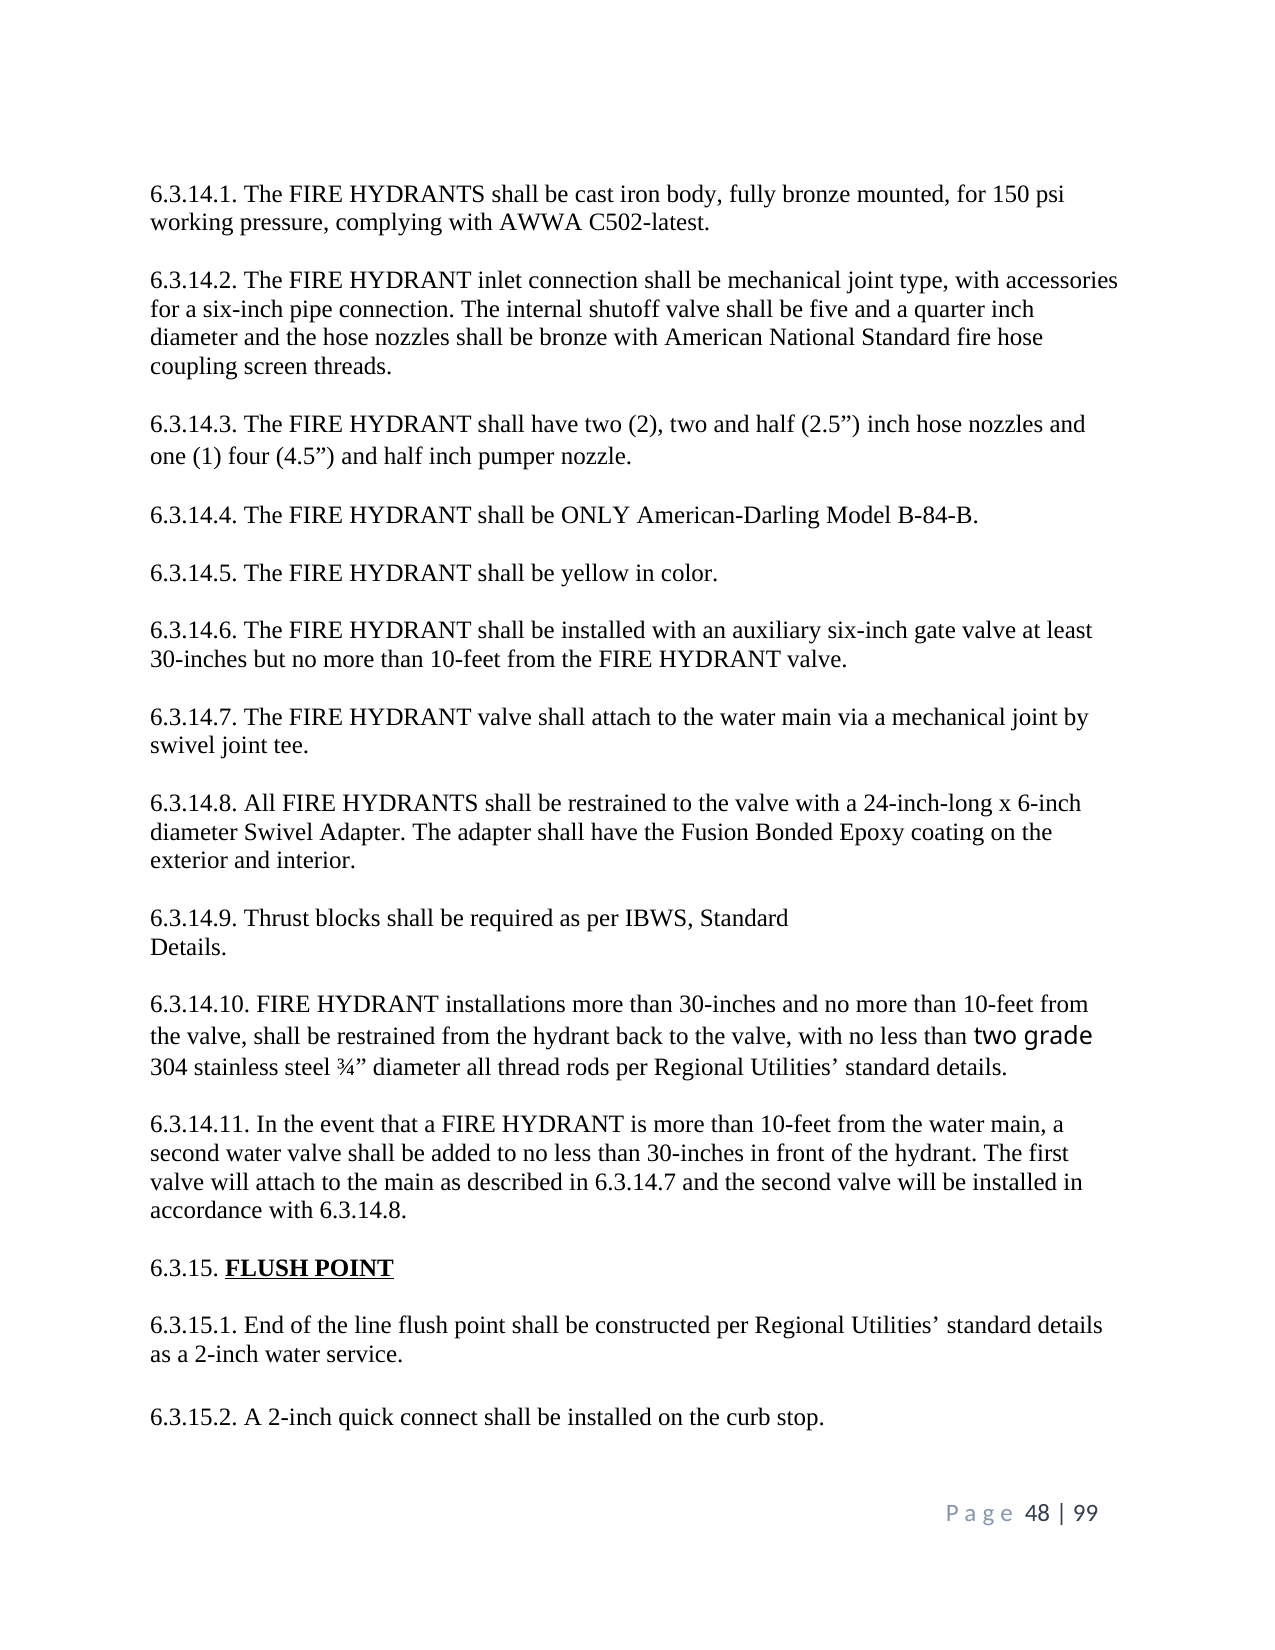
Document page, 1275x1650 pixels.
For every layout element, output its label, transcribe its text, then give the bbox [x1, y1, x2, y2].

text 6.3.14.1. The FIRE HYDRANTS shall be cast iron body, fully bronze mounted, for 150 psi working pressure, complying with AWWA C502-latest. [150, 179, 1125, 236]
text 6.3.14.10. FIRE HYDRANT installations more than 30-inches and no more than 10-feet from the valve, shall be restrained from the hydrant back to the valve, with no less than two grade 304 stainless steel ¾” diameter all thread rods per Regional Utilities’ standard details. [150, 989, 1125, 1081]
text 6.3.14.11. In the event that a FIRE HYDRANT is more than 10-feet from the water main, a second water valve shall be added to no less than 30-inches in front of the hydrant. The first valve will attach to the main as described in 6.3.14.7 and the second valve will be installed in accordance with 6.3.14.8. [150, 1109, 1125, 1224]
text 6.3.14.4. The FIRE HYDRANT shall be ONLY American-Darling Model B-84-B. [150, 500, 1125, 529]
text 6.3.14.6. The FIRE HYDRANT shall be installed with an auxiliary six-inch gate valve at least 30-inches but no more than 10-feet from the FIRE HYDRANT valve. [150, 615, 1125, 673]
text 6.3.15.2. A 2-inch quick connect shall be installed on the curb stop. [150, 1402, 1125, 1431]
text 6.3.14.5. The FIRE HYDRANT shall be yellow in color. [150, 558, 1125, 587]
text 6.3.14.9. Thrust blocks shall be required as per IBWS, Standard [150, 903, 1125, 932]
text 6.3.15.1. End of the line flush point shall be constructed per Regional Utilities’ standard details as a 2-inch water service. [150, 1311, 1125, 1368]
text Details. [150, 932, 1125, 960]
text 6.3.14.2. The FIRE HYDRANT inlet connection shall be mechanical joint type, with accessories for a six-inch pipe connection. The internal shutoff valve shall be five and a quarter inch diameter and the hose nozzles shall be bronze with American National Standard fire hose coupling screen threads. [150, 265, 1125, 380]
text 6.3.14.7. The FIRE HYDRANT valve shall attach to the water main via a mechanical joint by swivel joint tee. [150, 702, 1125, 759]
text 6.3.14.8. All FIRE HYDRANTS shall be restrained to the valve with a 24-inch-long x 6-inch diameter Swivel Adapter. The adapter shall have the Fusion Bonded Epoxy coating on the exterior and interior. [150, 788, 1125, 874]
text 6.3.15. FLUSH POINT [150, 1253, 1125, 1282]
text 6.3.14.3. The FIRE HYDRANT shall have two (2), two and half (2.5”) inch hose nozzles and one (1) four (4.5”) and half inch pumper nozzle. [150, 409, 1125, 472]
